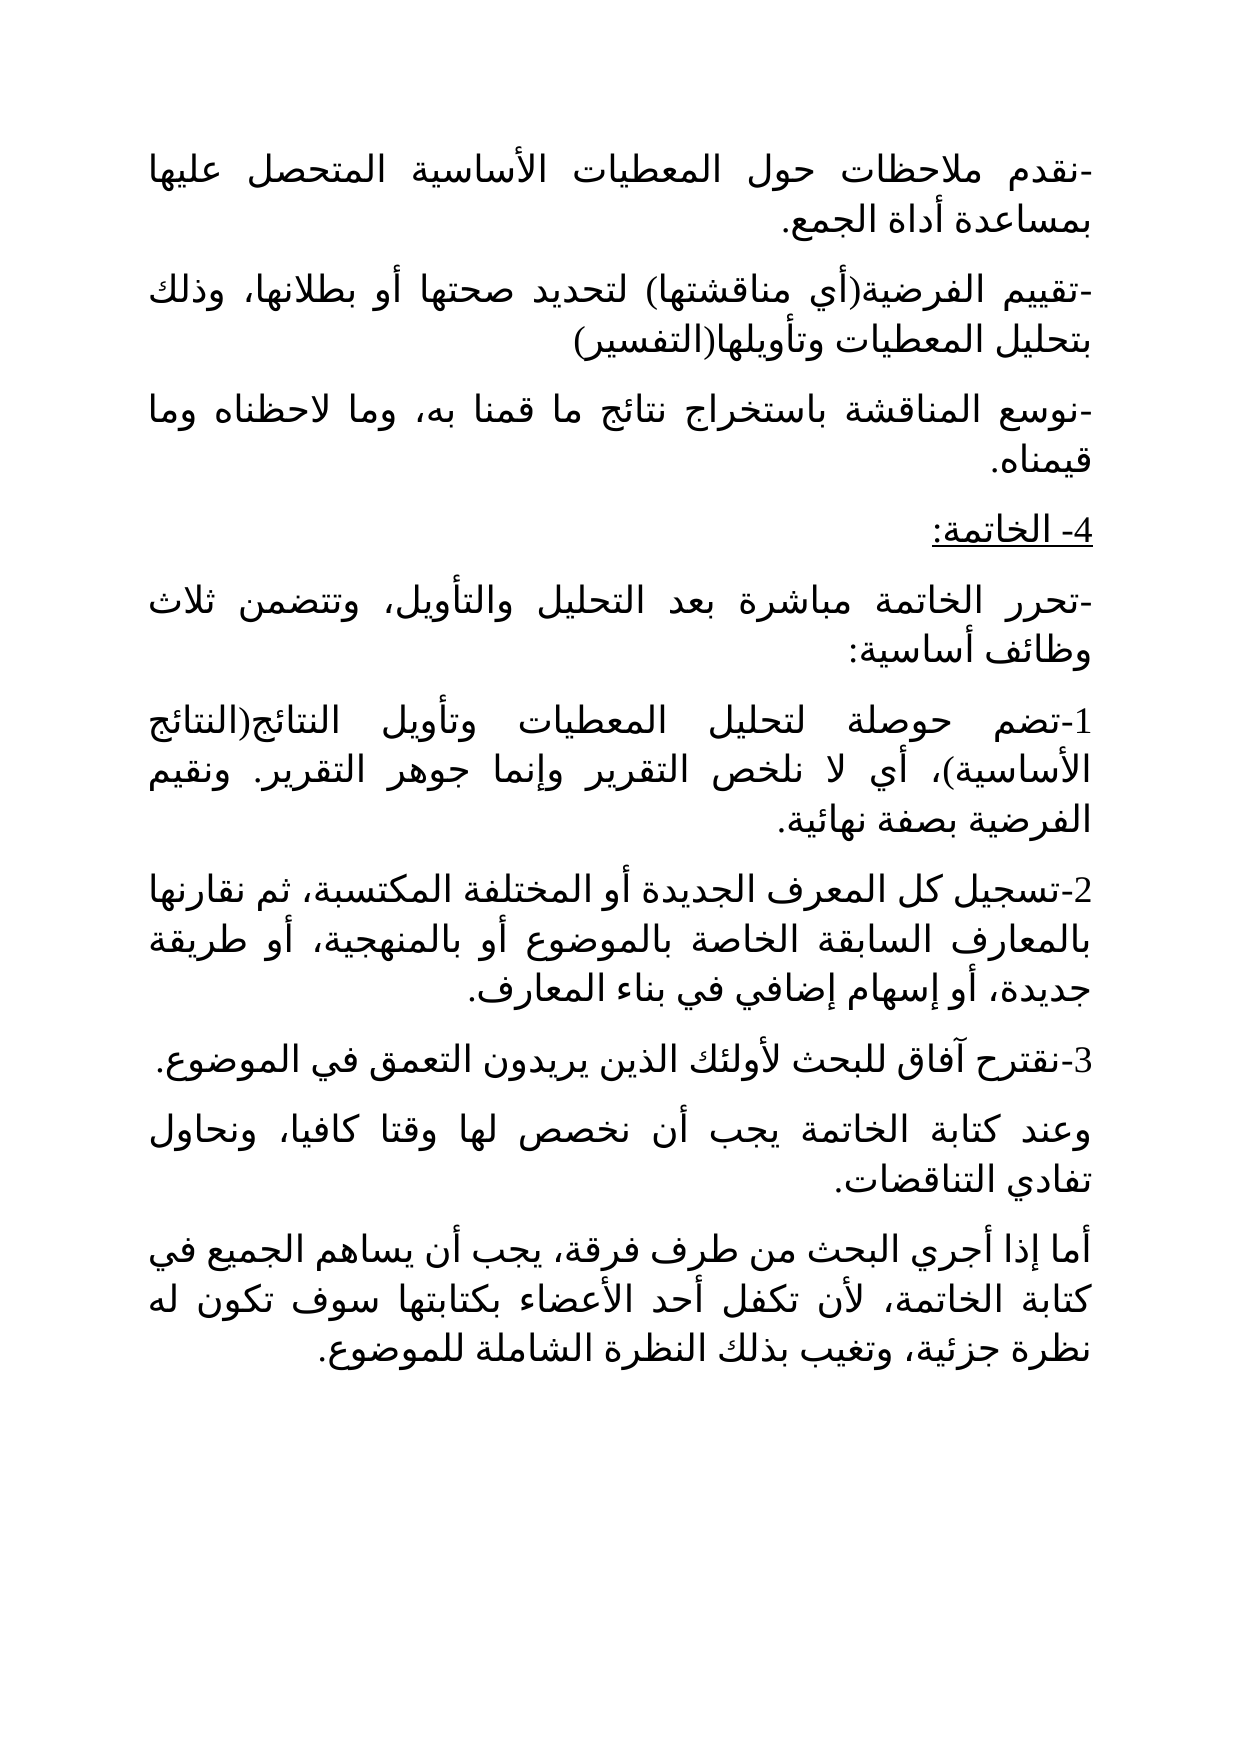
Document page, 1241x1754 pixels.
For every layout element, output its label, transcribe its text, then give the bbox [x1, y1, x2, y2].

text 3-نقترح آفاق للبحث لأولئك الذين يريدون التعمق في الموضوع. [148, 1037, 1093, 1080]
text وعند كتابة الخاتمة يجب أن نخصص لها وقتا كافيا، ونحاول تفادي التناقضات. [148, 1108, 1093, 1200]
text -نقدم ملاحظات حول المعطيات الأساسية المتحصل عليها بمساعدة أداة الجمع. [148, 148, 1093, 240]
text -نوسع المناقشة باستخراج نتائج ما قمنا به، وما لاحظناه وما قيمناه. [148, 388, 1093, 480]
text 4- الخاتمة: [148, 508, 1093, 551]
text أما إذا أجري البحث من طرف فرقة، يجب أن يساهم الجميع في كتابة الخاتمة، لأن تكفل أحد الأعضاء بكتابتها سوف تكون له نظرة جزئية، وتغيب بذلك النظرة الشاملة للموضوع. [148, 1228, 1093, 1370]
text -تحرر الخاتمة مباشرة بعد التحليل والتأويل، وتتضمن ثلاث وظائف أساسية: [148, 578, 1093, 671]
text 2-تسجيل كل المعرف الجديدة أو المختلفة المكتسبة، ثم نقارنها بالمعارف السابقة الخاصة بالموضوع أو بالمنهجية، أو طريقة جديدة، أو إسهام إضافي في بناء المعارف. [148, 868, 1093, 1010]
text 1-تضم حوصلة لتحليل المعطيات وتأويل النتائج(النتائج الأساسية)، أي لا نلخص التقرير وإنما جوهر التقرير. ونقيم الفرضية بصفة نهائية. [148, 698, 1093, 840]
text -تقييم الفرضية(أي مناقشتها) لتحديد صحتها أو بطلانها، وذلك بتحليل المعطيات وتأويلها(التفسير) [148, 268, 1093, 360]
